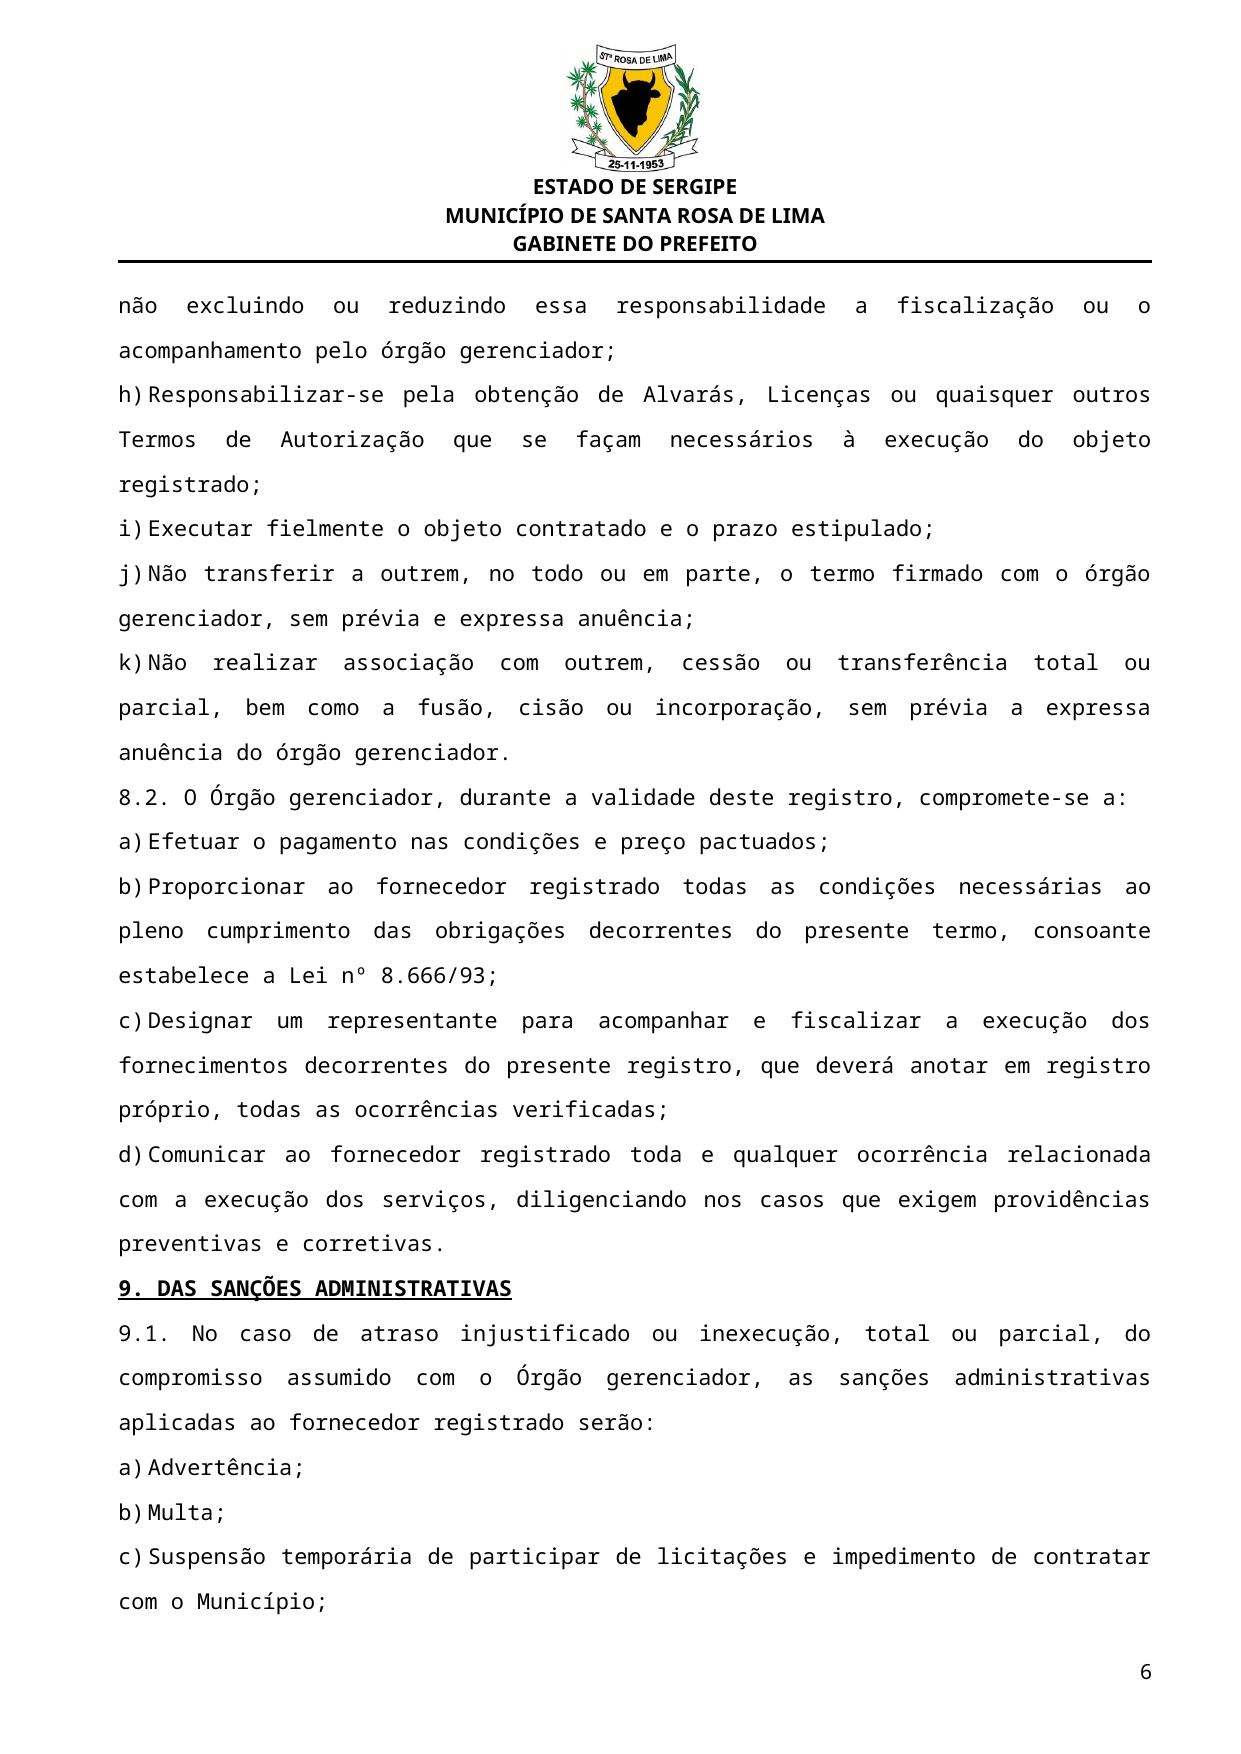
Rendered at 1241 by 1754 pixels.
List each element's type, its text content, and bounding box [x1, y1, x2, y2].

text 8.2. O Órgão gerenciador, durante a validade deste registro, compromete-se a: [118, 781, 1152, 811]
list Comunicar ao fornecedor registrado toda e qualquer ocorrência relacionada com a execução dos serviços, diligenciando nos casos que exigem providências preventivas e corretivas. [118, 1139, 1152, 1258]
list Multa; [118, 1496, 1152, 1526]
text 9. DAS SANÇÕES ADMINISTRATIVAS [118, 1273, 1152, 1303]
list Advertência; [118, 1452, 1152, 1482]
text 9.1. No caso de atraso injustificado ou inexecução, total ou parcial, do compromisso assumido com o Órgão gerenciador, as sanções administrativas aplicadas ao fornecedor registrado serão: [118, 1318, 1152, 1437]
list Não realizar associação com outrem, cessão ou transferência total ou parcial, bem como a fusão, cisão ou incorporação, sem prévia a expressa anuência do órgão gerenciador. [118, 647, 1152, 767]
list Executar fielmente o objeto contratado e o prazo estipulado; [118, 513, 1152, 543]
picture [565, 44, 705, 173]
list Efetuar o pagamento nas condições e preço pactuados; [118, 826, 1152, 856]
list Suspensão temporária de participar de licitações e impedimento de contratar com o Município; [118, 1541, 1152, 1616]
list Proporcionar ao fornecedor registrado todas as condições necessárias ao pleno cumprimento das obrigações decorrentes do presente termo, consoante estabelece a Lei nº 8.666/93; [118, 871, 1152, 990]
list Não transferir a outrem, no todo ou em parte, o termo firmado com o órgão gerenciador, sem prévia e expressa anuência; [118, 558, 1152, 632]
list Responsabilizar-se pela obtenção de Alvarás, Licenças ou quaisquer outros Termos de Autorização que se façam necessários à execução do objeto registrado; [118, 379, 1152, 498]
list Designar um representante para acompanhar e fiscalizar a execução dos fornecimentos decorrentes do presente registro, que deverá anotar em registro próprio, todas as ocorrências verificadas; [118, 1005, 1152, 1124]
